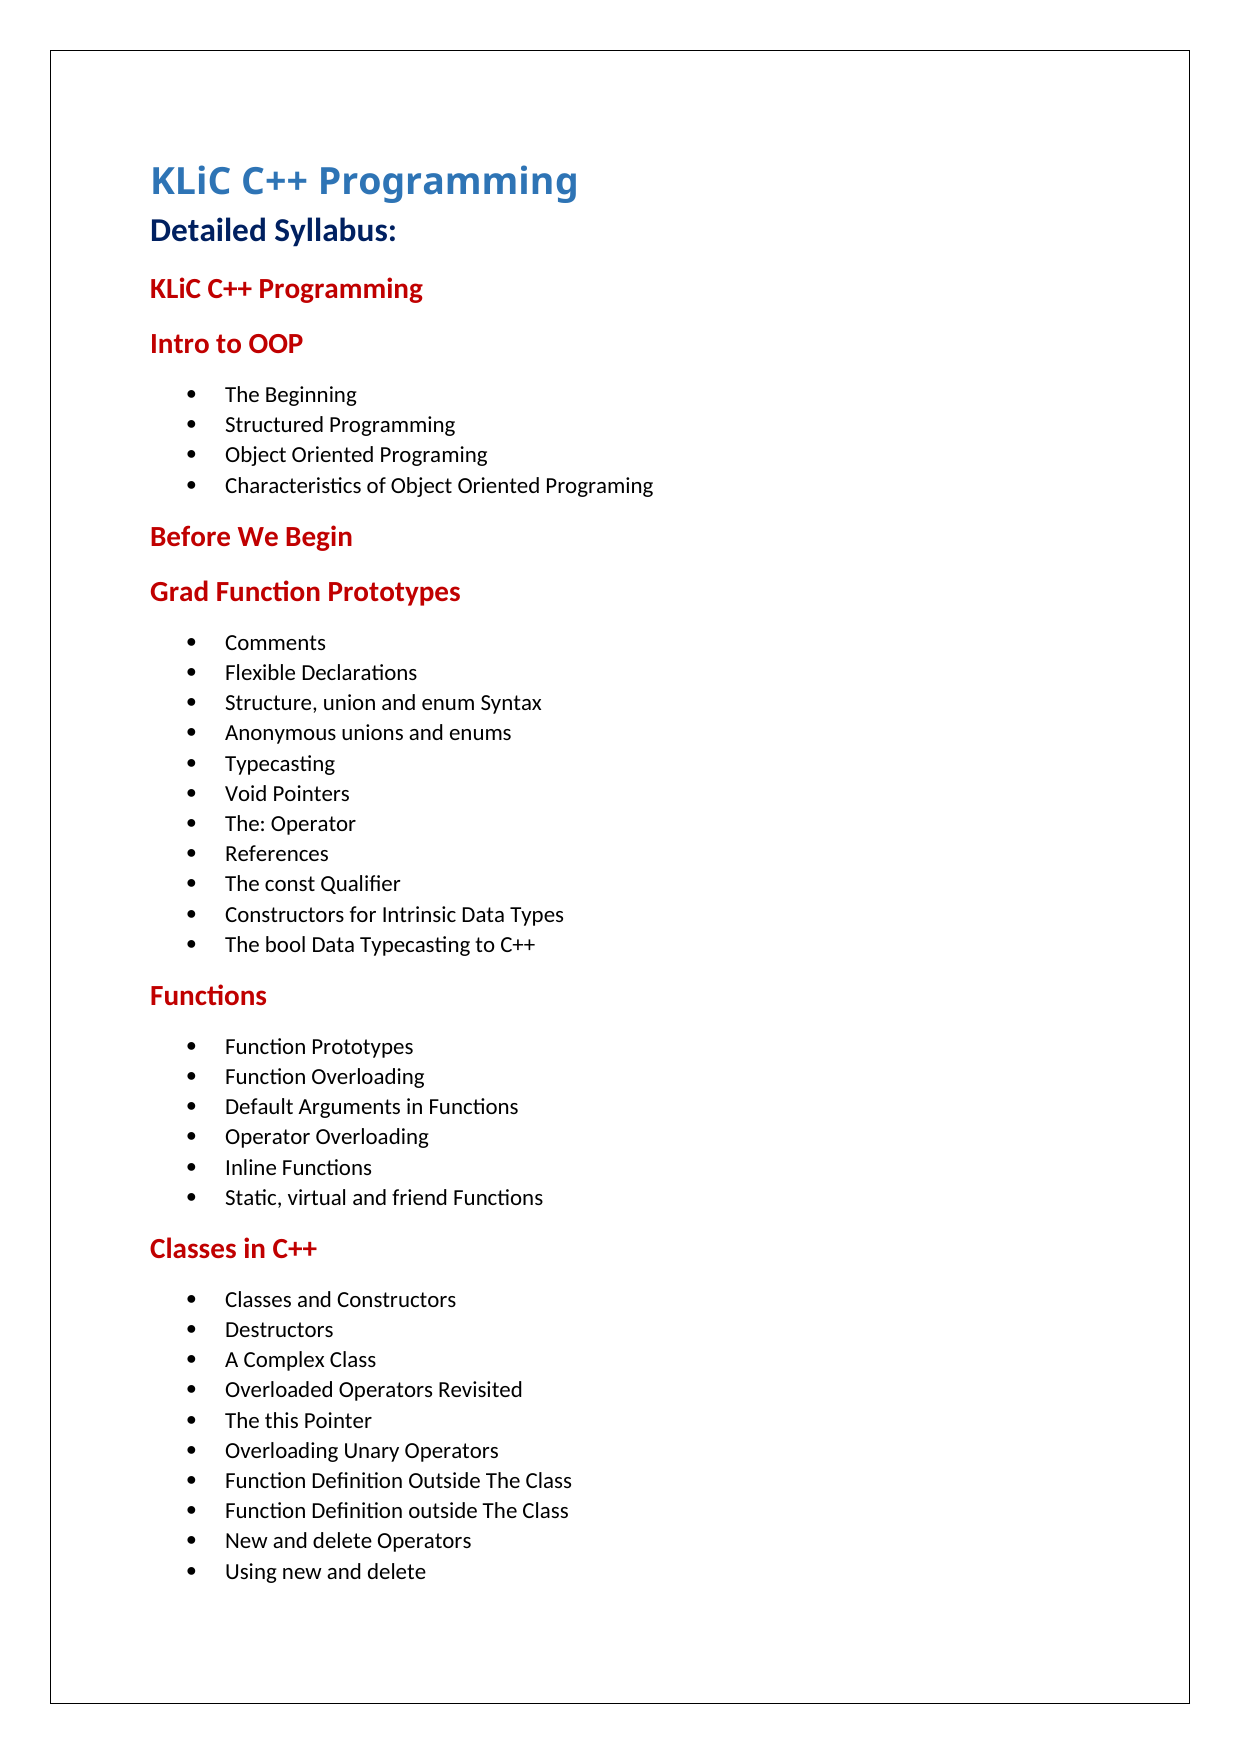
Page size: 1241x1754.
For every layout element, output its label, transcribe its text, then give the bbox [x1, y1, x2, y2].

text KLiC C++ Programming [150, 270, 1090, 306]
list Structure, union and enum Syntax [187, 688, 1090, 716]
list References [187, 839, 1090, 867]
list Typecasting [187, 749, 1090, 777]
list Void Pointers [187, 779, 1090, 807]
list Destructors [187, 1315, 1090, 1343]
list Inline Functions [187, 1153, 1090, 1181]
list Function Overloading [187, 1062, 1090, 1090]
text Functions [150, 977, 1090, 1012]
list The this Pointer [187, 1406, 1090, 1434]
list Characteristics of Object Oriented Programing [187, 471, 1090, 499]
list Operator Overloading [187, 1122, 1090, 1151]
list Classes and Constructors [187, 1285, 1090, 1313]
subtitle KLiC C++ Programming [150, 154, 1090, 205]
list New and delete Operators [187, 1527, 1090, 1554]
text Classes in C++ [150, 1230, 1090, 1265]
list Function Prototypes [187, 1032, 1090, 1060]
text Before We Begin [150, 518, 1090, 553]
list The bool Data Typecasting to C++ [187, 930, 1090, 958]
text Grad Function Prototypes [150, 573, 1090, 608]
list Function Definition outside The Class [187, 1496, 1090, 1524]
text Intro to OOP [150, 325, 1090, 361]
list Static, virtual and friend Functions [187, 1183, 1090, 1211]
list Flexible Declarations [187, 658, 1090, 686]
list Comments [187, 628, 1090, 656]
list Object Oriented Programing [187, 441, 1090, 468]
list Using new and delete [187, 1557, 1090, 1585]
list Overloading Unary Operators [187, 1436, 1090, 1464]
list Function Definition Outside The Class [187, 1466, 1090, 1494]
text Detailed Syllabus: [150, 209, 1090, 250]
list Overloaded Operators Revisited [187, 1376, 1090, 1403]
list Constructors for Intrinsic Data Types [187, 900, 1090, 928]
list The: Operator [187, 809, 1090, 837]
list A Complex Class [187, 1345, 1090, 1373]
list Default Arguments in Functions [187, 1092, 1090, 1120]
list Structured Programming [187, 410, 1090, 438]
list The Beginning [187, 380, 1090, 408]
list The const Qualifier [187, 869, 1090, 897]
list Anonymous unions and enums [187, 718, 1090, 746]
